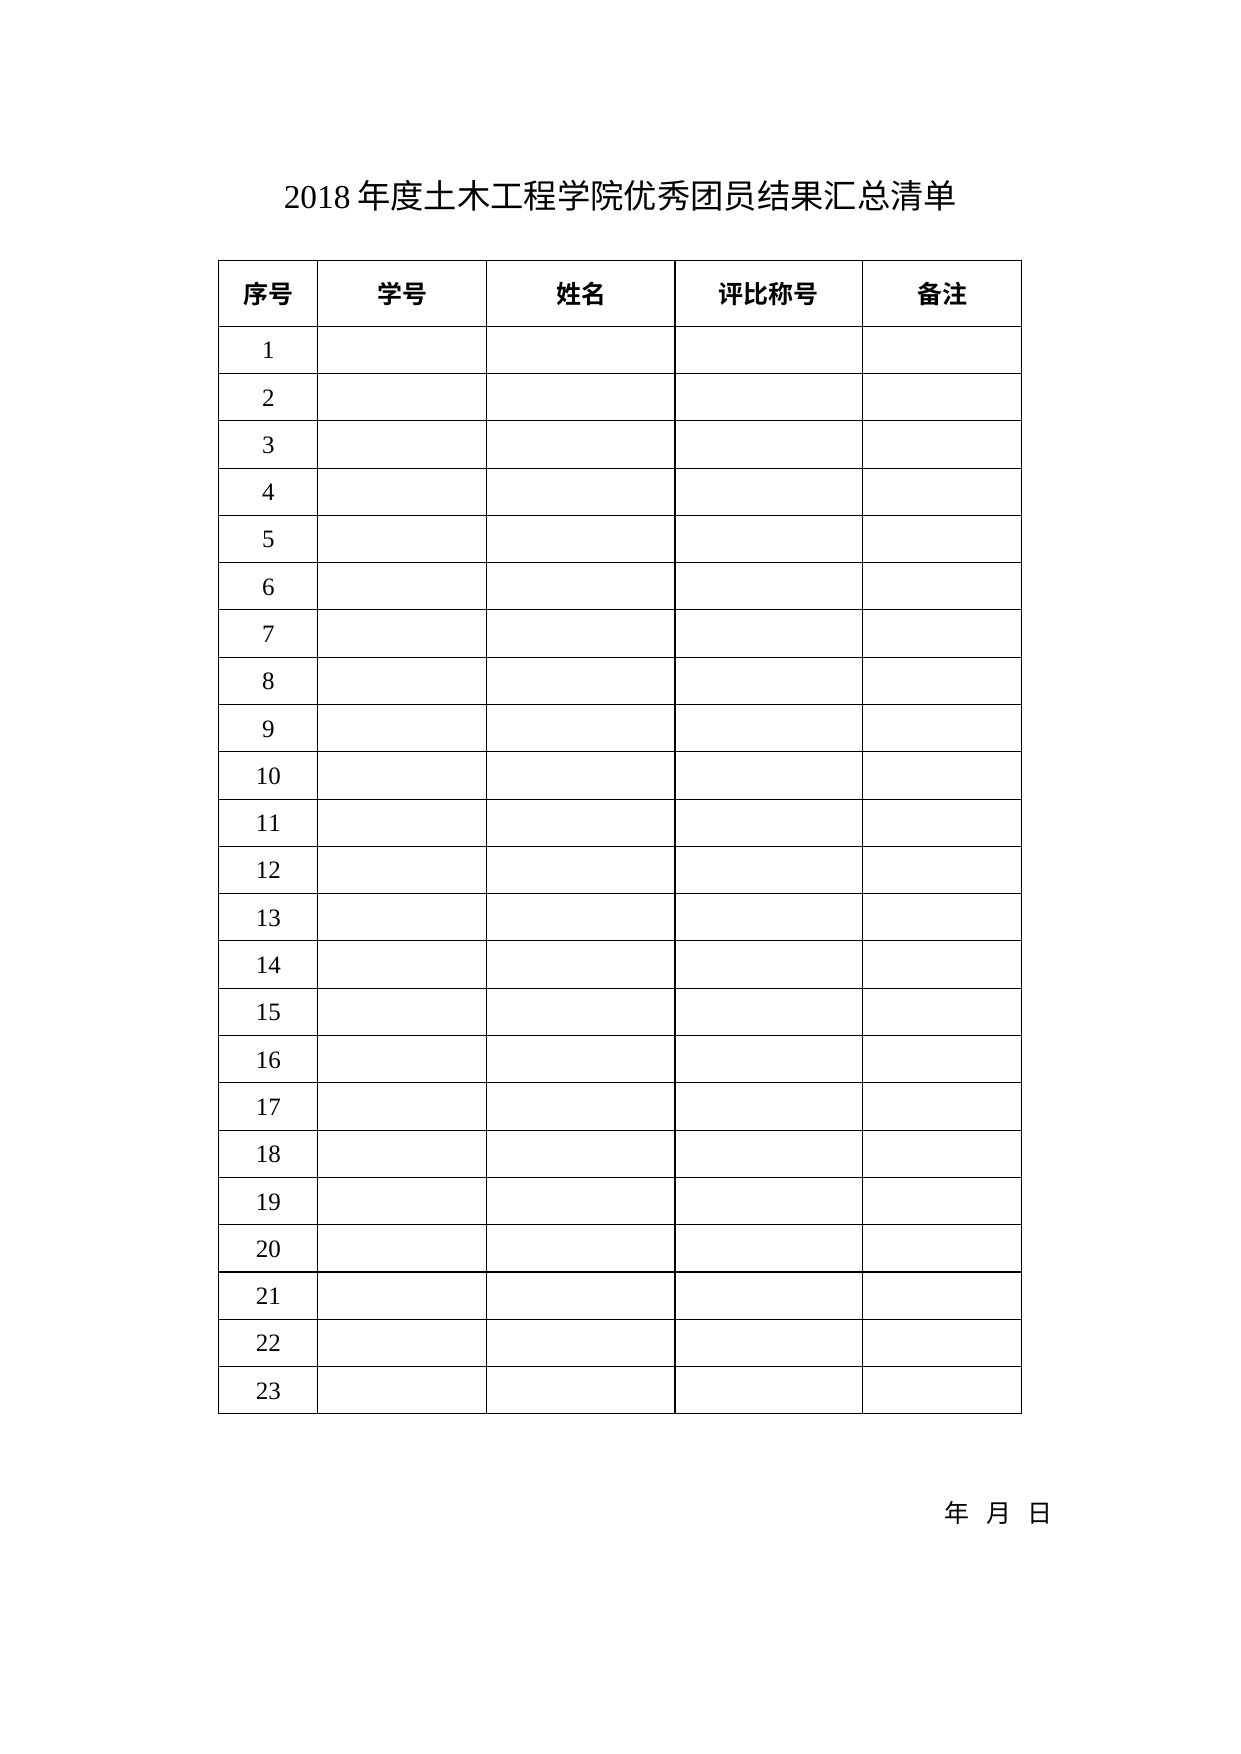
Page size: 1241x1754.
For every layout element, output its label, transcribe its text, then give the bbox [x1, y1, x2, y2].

table_cell [487, 469, 674, 515]
table_cell [863, 1131, 1021, 1177]
table_cell [487, 374, 674, 420]
table_cell [676, 1320, 862, 1366]
table_cell [676, 752, 862, 798]
table_cell [863, 1225, 1021, 1271]
table_cell [318, 1367, 486, 1413]
table_cell [487, 941, 674, 988]
table_cell [863, 800, 1021, 846]
table_cell [676, 847, 862, 893]
table_cell [487, 563, 674, 609]
table_cell 2 [219, 374, 317, 420]
table_cell [863, 563, 1021, 609]
table_cell [318, 989, 486, 1035]
table_cell [676, 658, 862, 704]
table_cell [863, 1273, 1021, 1319]
table_cell 7 [219, 610, 317, 657]
table_header 序号 [219, 261, 317, 326]
table_cell [318, 469, 486, 515]
table_cell 15 [219, 989, 317, 1035]
table_cell [318, 1131, 486, 1177]
table_cell [676, 1273, 862, 1319]
table_cell [487, 610, 674, 657]
table_cell 23 [219, 1367, 317, 1413]
table_cell 14 [219, 941, 317, 988]
table_cell [863, 847, 1021, 893]
table_cell [863, 941, 1021, 988]
table_cell 18 [219, 1131, 317, 1177]
table_header 学号 [318, 261, 486, 326]
table_header 备注 [863, 261, 1021, 326]
table_cell [863, 705, 1021, 751]
table_cell [487, 1367, 674, 1413]
table_cell [487, 1273, 674, 1319]
table_cell [676, 705, 862, 751]
table_cell [676, 469, 862, 515]
table_cell [676, 516, 862, 562]
text 2018年度土木工程学院优秀团员结果汇总清单 [187, 162, 1053, 227]
table_cell [676, 1178, 862, 1224]
table_cell [676, 421, 862, 467]
table_cell [318, 563, 486, 609]
table_cell [318, 327, 486, 373]
table_cell [863, 1367, 1021, 1413]
table_cell [863, 989, 1021, 1035]
table_cell 11 [219, 800, 317, 846]
table_cell [318, 705, 486, 751]
table_cell [863, 752, 1021, 798]
table_cell [487, 705, 674, 751]
table_cell [487, 1131, 674, 1177]
table_cell [863, 469, 1021, 515]
table_cell [318, 1178, 486, 1224]
table_cell 9 [219, 705, 317, 751]
table_cell [676, 989, 862, 1035]
table_cell [863, 374, 1021, 420]
table_cell 17 [219, 1083, 317, 1129]
table_cell [318, 1225, 486, 1271]
table_cell [487, 894, 674, 940]
table_cell [318, 610, 486, 657]
table_cell [318, 847, 486, 893]
table_cell [318, 941, 486, 988]
table_cell [318, 658, 486, 704]
table_header 姓名 [487, 261, 674, 326]
table_cell [676, 941, 862, 988]
table_cell [676, 610, 862, 657]
table_cell [676, 563, 862, 609]
table_cell [676, 1225, 862, 1271]
table_cell [487, 327, 674, 373]
table_header 评比称号 [676, 261, 862, 326]
table_cell [487, 516, 674, 562]
table_cell [863, 1320, 1021, 1366]
table_cell [863, 1036, 1021, 1082]
table_cell 5 [219, 516, 317, 562]
table_cell [487, 752, 674, 798]
table_cell [318, 1273, 486, 1319]
table_cell [487, 1083, 674, 1129]
table_cell [863, 327, 1021, 373]
table_cell 6 [219, 563, 317, 609]
table_cell [487, 1320, 674, 1366]
table_cell [318, 800, 486, 846]
table_cell [863, 1083, 1021, 1129]
table_cell 1 [219, 327, 317, 373]
table_cell [487, 1225, 674, 1271]
table_cell 12 [219, 847, 317, 893]
table_cell 13 [219, 894, 317, 940]
table_cell 8 [219, 658, 317, 704]
table_cell [318, 894, 486, 940]
table_cell 3 [219, 421, 317, 467]
table_cell [487, 847, 674, 893]
table_cell [676, 374, 862, 420]
table_cell 21 [219, 1273, 317, 1319]
table_cell [676, 1367, 862, 1413]
table_cell [676, 327, 862, 373]
table_cell 19 [219, 1178, 317, 1224]
table_cell [318, 421, 486, 467]
table_cell [487, 421, 674, 467]
table_cell 20 [219, 1225, 317, 1271]
table_cell [676, 1036, 862, 1082]
table_cell [487, 989, 674, 1035]
table_cell [318, 752, 486, 798]
table_cell 22 [219, 1320, 317, 1366]
table_cell [487, 1036, 674, 1082]
table_cell [863, 1178, 1021, 1224]
table_cell [676, 894, 862, 940]
table_cell [487, 1178, 674, 1224]
table_cell [318, 1036, 486, 1082]
text 年 月 日 [187, 1479, 1053, 1544]
table_cell [487, 800, 674, 846]
table_cell [863, 610, 1021, 657]
table_cell 4 [219, 469, 317, 515]
table_cell [863, 516, 1021, 562]
table_cell [487, 658, 674, 704]
table_cell 16 [219, 1036, 317, 1082]
table_cell [318, 374, 486, 420]
table_cell [318, 516, 486, 562]
table_cell [318, 1320, 486, 1366]
table_cell [863, 421, 1021, 467]
table_cell 10 [219, 752, 317, 798]
table_cell [676, 1083, 862, 1129]
table_cell [318, 1083, 486, 1129]
table_cell [863, 658, 1021, 704]
table_cell [676, 800, 862, 846]
table_cell [863, 894, 1021, 940]
table_cell [676, 1131, 862, 1177]
